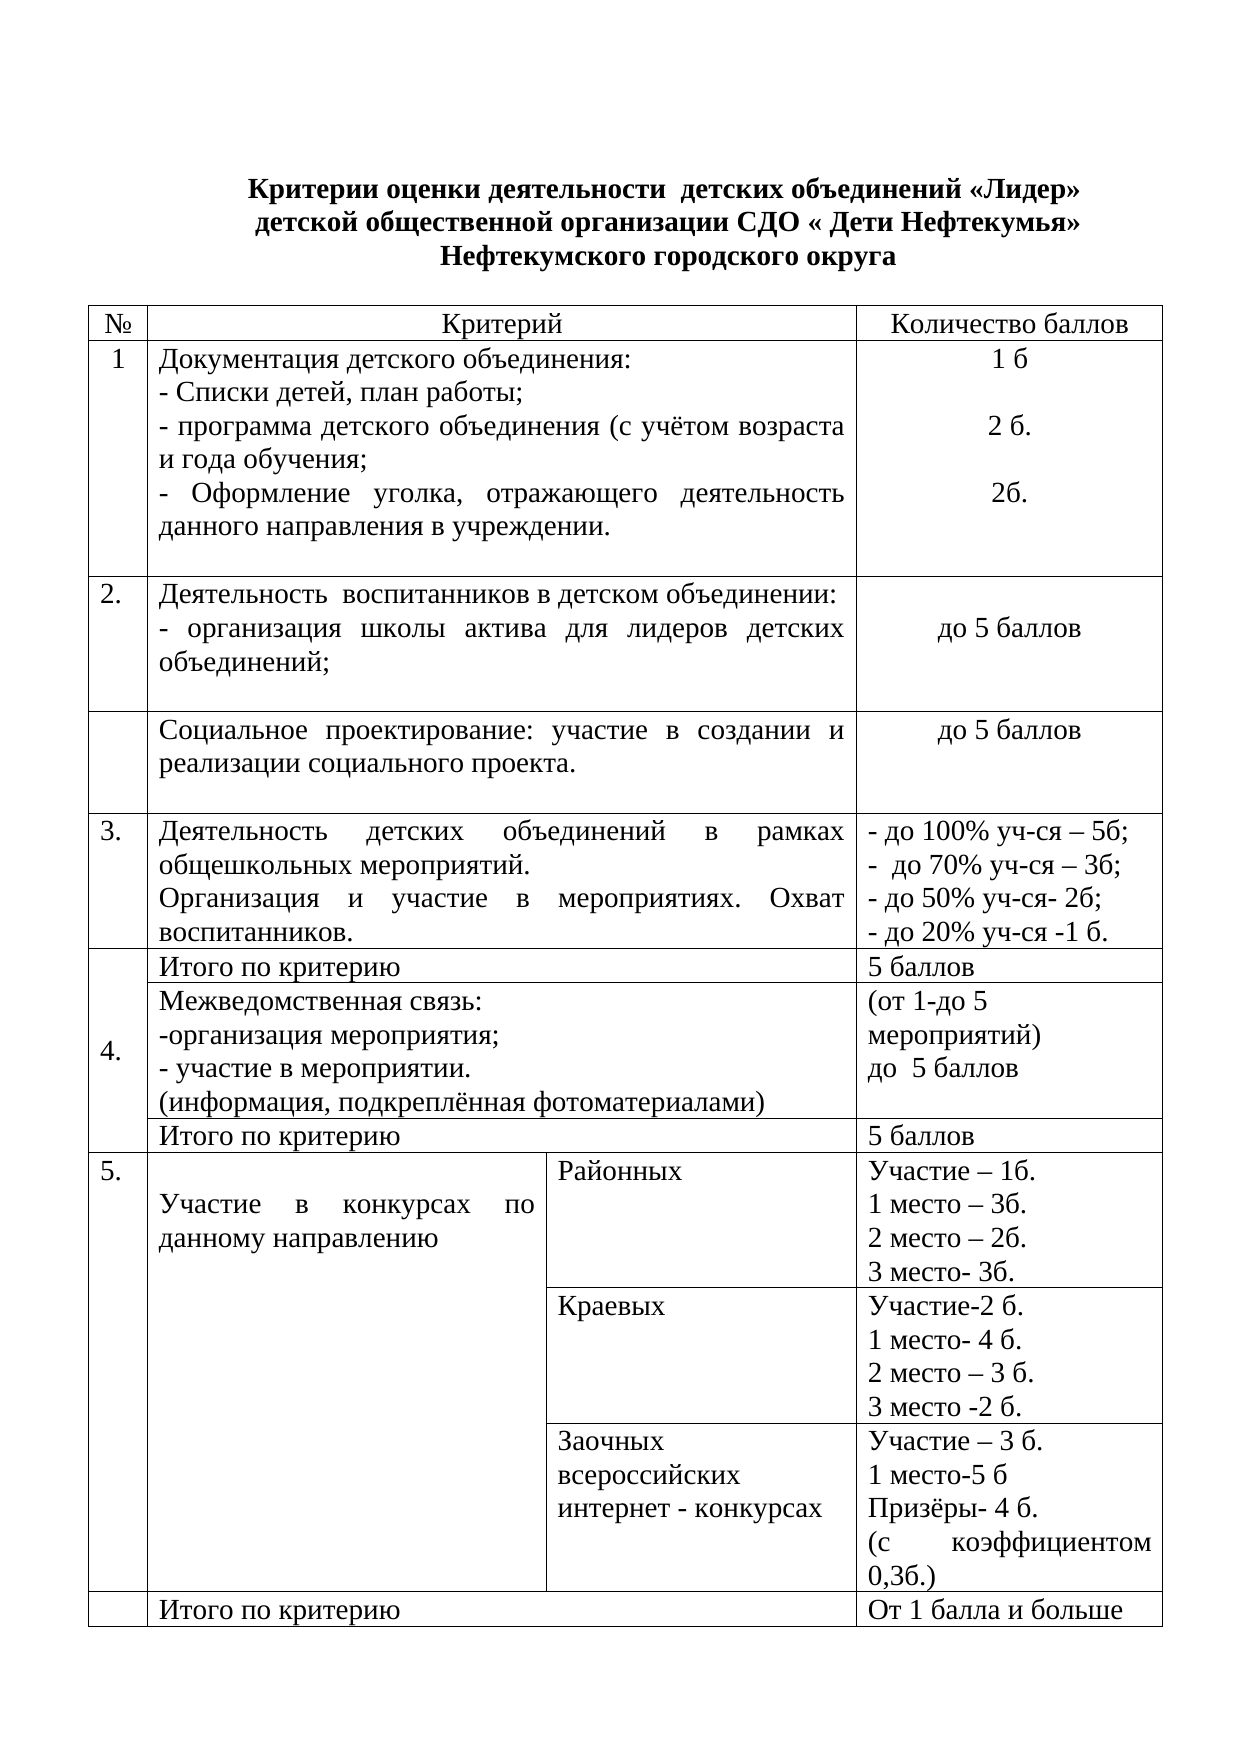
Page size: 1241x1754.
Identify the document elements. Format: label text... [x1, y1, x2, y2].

table_cell Участие-2 б. 1 место- 4 б. 2 место – 3 б. 3 место -2 б. [857, 1288, 1162, 1422]
table_cell 1 [89, 341, 147, 576]
table_cell Итого по критерию [148, 1592, 856, 1626]
table_cell - до 100% уч-ся – 5б; - до 70% уч-ся – 3б; - до 50% уч-ся- 2б; - до 20% уч-ся -1 б. [857, 814, 1162, 948]
table_cell Деятельность детских объединений в рамках общешкольных мероприятий. Организация и участие в мероприятиях. Охват воспитанников. [148, 814, 856, 948]
text детской общественной организации СДО « Дети Нефтекумья» [177, 204, 1152, 238]
table_cell 5. [89, 1153, 147, 1591]
table_cell (от 1-до 5 мероприятий) до 5 баллов [857, 983, 1162, 1117]
table_cell 2. [89, 577, 147, 711]
table_cell Межведомственная связь: -организация мероприятия; - участие в мероприятии. (информация, подкреплённая фотоматериалами) [148, 983, 856, 1117]
table_cell Участие в конкурсах по данному направлению [148, 1153, 546, 1591]
table_cell Итого по критерию [148, 949, 856, 982]
table_header Критерий [148, 306, 856, 340]
table_cell 5 баллов [857, 1119, 1162, 1152]
table_cell Участие – 1б. 1 место – 3б. 2 место – 2б. 3 место- 3б. [857, 1153, 1162, 1287]
table_header № [89, 306, 147, 340]
table_cell Деятельность воспитанников в детском объединении: - организация школы актива для лидеров детских объединений; [148, 577, 856, 711]
table_cell 5 баллов [857, 949, 1162, 982]
table_cell Документация детского объединения: - Списки детей, план работы; - программа детского объединения (с учётом возраста и года обучения; - Оформление уголка, отражающего деятельность данного направления в учреждении. [148, 341, 856, 576]
text Критерии оценки деятельности детских объединений «Лидер» [177, 171, 1152, 204]
table_cell Районных [547, 1153, 856, 1287]
table_cell до 5 баллов [857, 712, 1162, 812]
text Нефтекумского городского округа [177, 238, 1152, 272]
table_cell Социальное проектирование: участие в создании и реализации социального проекта. [148, 712, 856, 812]
table_cell Итого по критерию [148, 1119, 856, 1152]
table_cell 4. [89, 949, 147, 1152]
table_cell [89, 1592, 147, 1626]
table_cell до 5 баллов [857, 577, 1162, 711]
table_cell [89, 712, 147, 812]
table_cell Участие – 3 б. 1 место-5 б Призёры- 4 б. (с коэффициентом 0,3б.) [857, 1424, 1162, 1591]
table_header Количество баллов [857, 306, 1162, 340]
table_cell От 1 балла и больше [857, 1592, 1162, 1626]
table_cell Заочных всероссийских интернет - конкурсах [547, 1424, 856, 1591]
table_cell 3. [89, 814, 147, 948]
table_cell 1 б 2 б. 2б. [857, 341, 1162, 576]
table_cell Краевых [547, 1288, 856, 1422]
